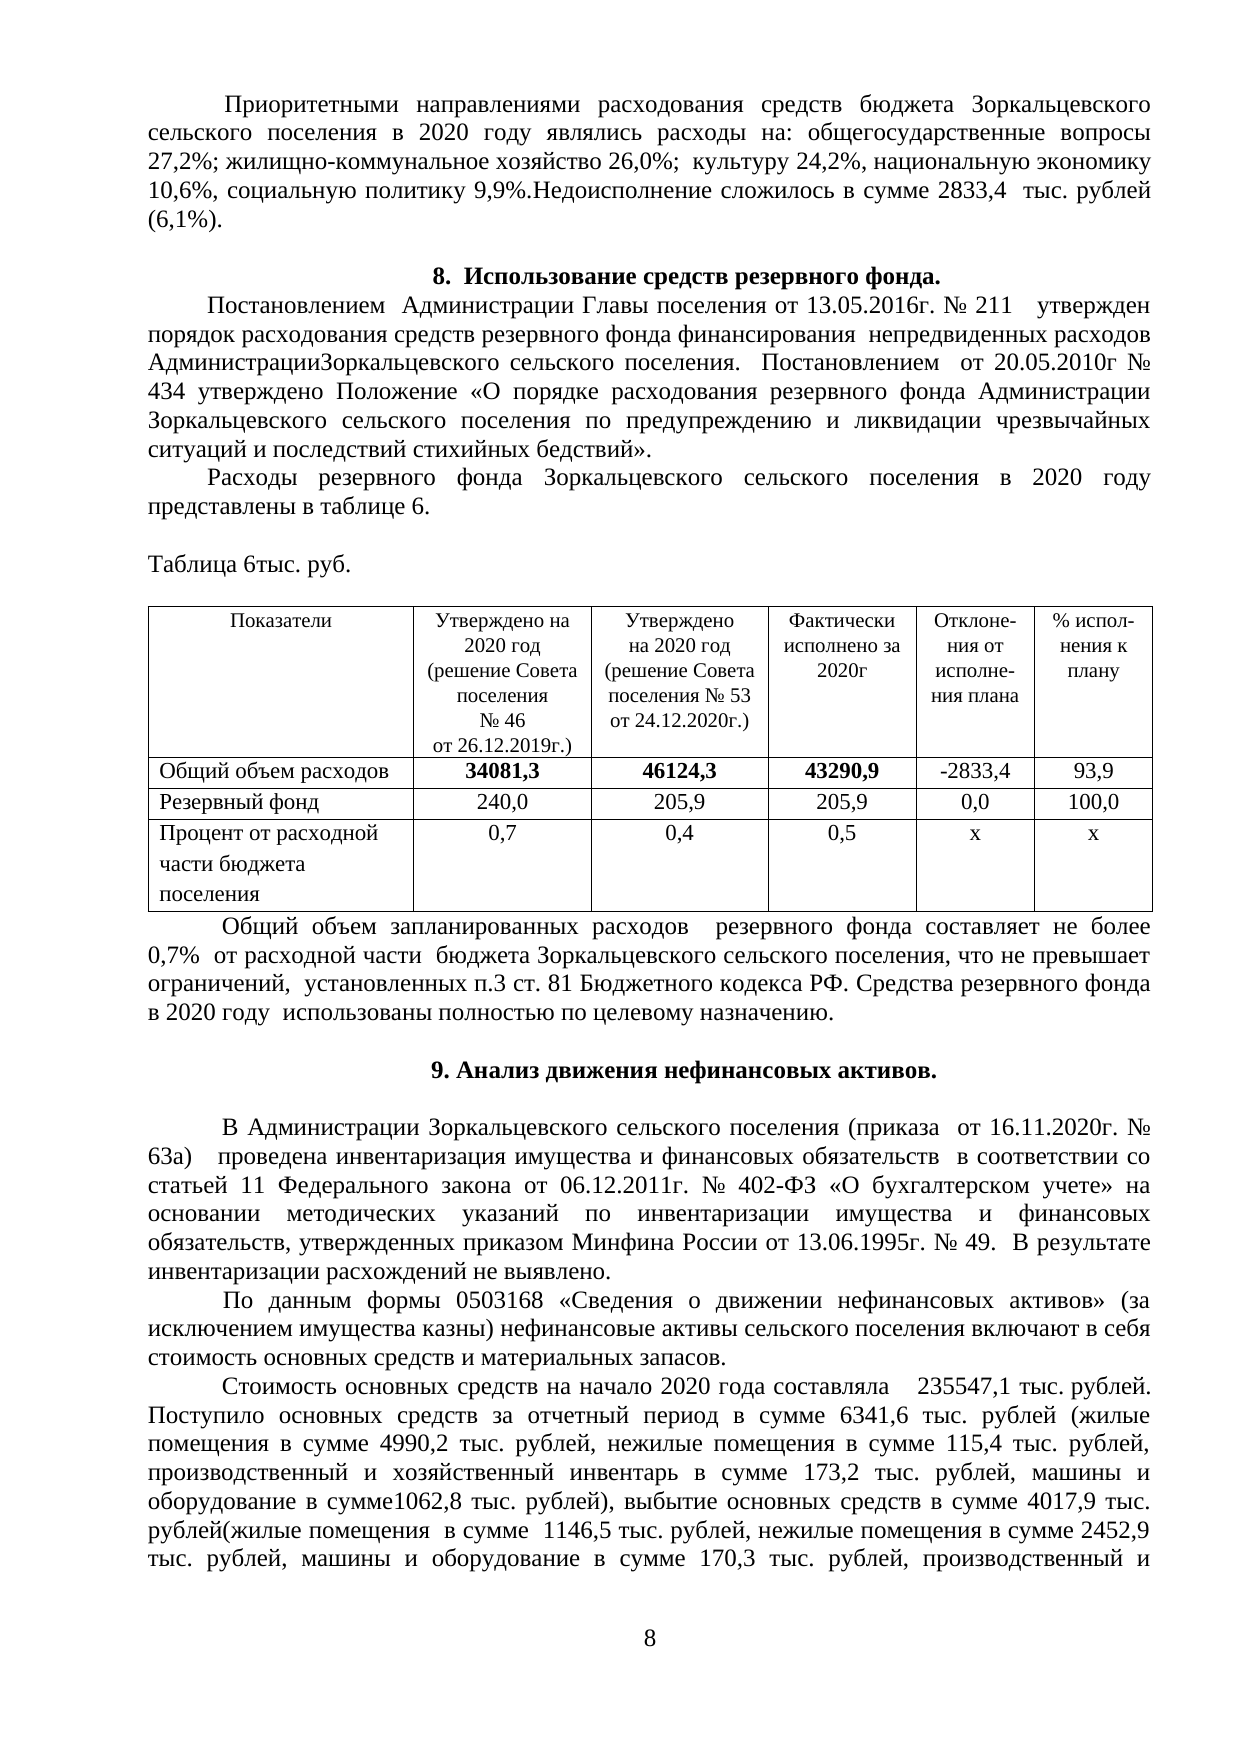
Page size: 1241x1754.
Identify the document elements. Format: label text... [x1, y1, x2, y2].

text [148, 1371, 1152, 1572]
table_cell 240,0 [414, 789, 591, 819]
table_cell х [1035, 820, 1152, 911]
table_cell -2833,4 [917, 758, 1034, 788]
table_cell 93,9 [1035, 758, 1152, 788]
text 9. Анализ движения нефинансовых активов. [148, 1055, 1152, 1083]
text По данным формы 0503168 «Сведения о движении нефинансовых активов» (за исключением имущества казны) нефинансовые активы сельского поселения включают в себя стоимость основных средств и материальных запасов. [148, 1285, 1152, 1371]
table_cell 0,5 [769, 820, 916, 911]
table_cell 100,0 [1035, 789, 1152, 819]
table_header Отклоне-ния от исполне-ния плана [917, 607, 1034, 757]
table_cell Резервный фонд [149, 789, 413, 819]
text Общий объем запланированных расходов резервного фонда составляет не более 0,7% от расходной части бюджета Зоркальцевского сельского поселения, что не превышает ограничений, установленных п.3 ст. 81 Бюджетного кодекса РФ. Средства резервного фонда в 2020 году использованы полностью по целевому назначению. [148, 912, 1152, 1026]
text 8. Использование средств резервного фонда. [222, 261, 1152, 290]
table_cell 34081,3 [414, 758, 591, 788]
table_cell 0,4 [592, 820, 768, 911]
table_header Утверждено на 2020 год (решение Совета поселения № 53 от 24.12.2020г.) [592, 607, 768, 757]
table_cell Общий объем расходов [149, 758, 413, 788]
table_cell 43290,9 [769, 758, 916, 788]
text Постановлением Администрации Главы поселения от 13.05.2016г. № 211 утвержден порядок расходования средств резервного фонда финансирования непредвиденных расходов АдминистрацииЗоркальцевского сельского поселения. Постановлением от 20.05.2010г № 434 утверждено Положение «О порядке расходования резервного фонда Администрации Зоркальцевского сельского поселения по предупреждению и ликвидации чрезвычайных ситуаций и последствий стихийных бедствий». [148, 290, 1152, 462]
table_cell 0,7 [414, 820, 591, 911]
table_cell Процент от расходной части бюджета поселения [149, 820, 413, 911]
table_cell 205,9 [592, 789, 768, 819]
text Приоритетными направлениями расходования средств бюджета Зоркальцевского сельского поселения в 2020 году являлись расходы на: общегосударственные вопросы 27,2%; жилищно-коммунальное хозяйство 26,0%; культуру 24,2%, национальную экономику 10,6%, социальную политику 9,9%.Недоисполнение сложилось в сумме 2833,4 тыс. рублей (6,1%). [148, 89, 1152, 232]
table_cell х [917, 820, 1034, 911]
table_cell 46124,3 [592, 758, 768, 788]
table_cell 205,9 [769, 789, 916, 819]
table_header Утверждено на 2020 год (решение Совета поселения № 46 от 26.12.2019г.) [414, 607, 591, 757]
text Расходы резервного фонда Зоркальцевского сельского поселения в 2020 году представлены в таблице 6. [148, 462, 1152, 520]
table_cell 0,0 [917, 789, 1034, 819]
text Таблица 6тыс. руб. [148, 549, 1152, 577]
table_header Показатели [149, 607, 413, 757]
text В Администрации Зоркальцевского сельского поселения (приказа от 16.11.2020г. № 63а) проведена инвентаризация имущества и финансовых обязательств в соответствии со статьей 11 Федерального закона от 06.12.2011г. № 402-ФЗ «О бухгалтерском учете» на основании методических указаний по инвентаризации имущества и финансовых обязательств, утвержденных приказом Минфина России от 13.06.1995г. № 49. В результате инвентаризации расхождений не выявлено. [148, 1112, 1152, 1285]
table_header % испол-нения к плану [1035, 607, 1152, 757]
table_header Фактически исполнено за 2020г [769, 607, 916, 757]
